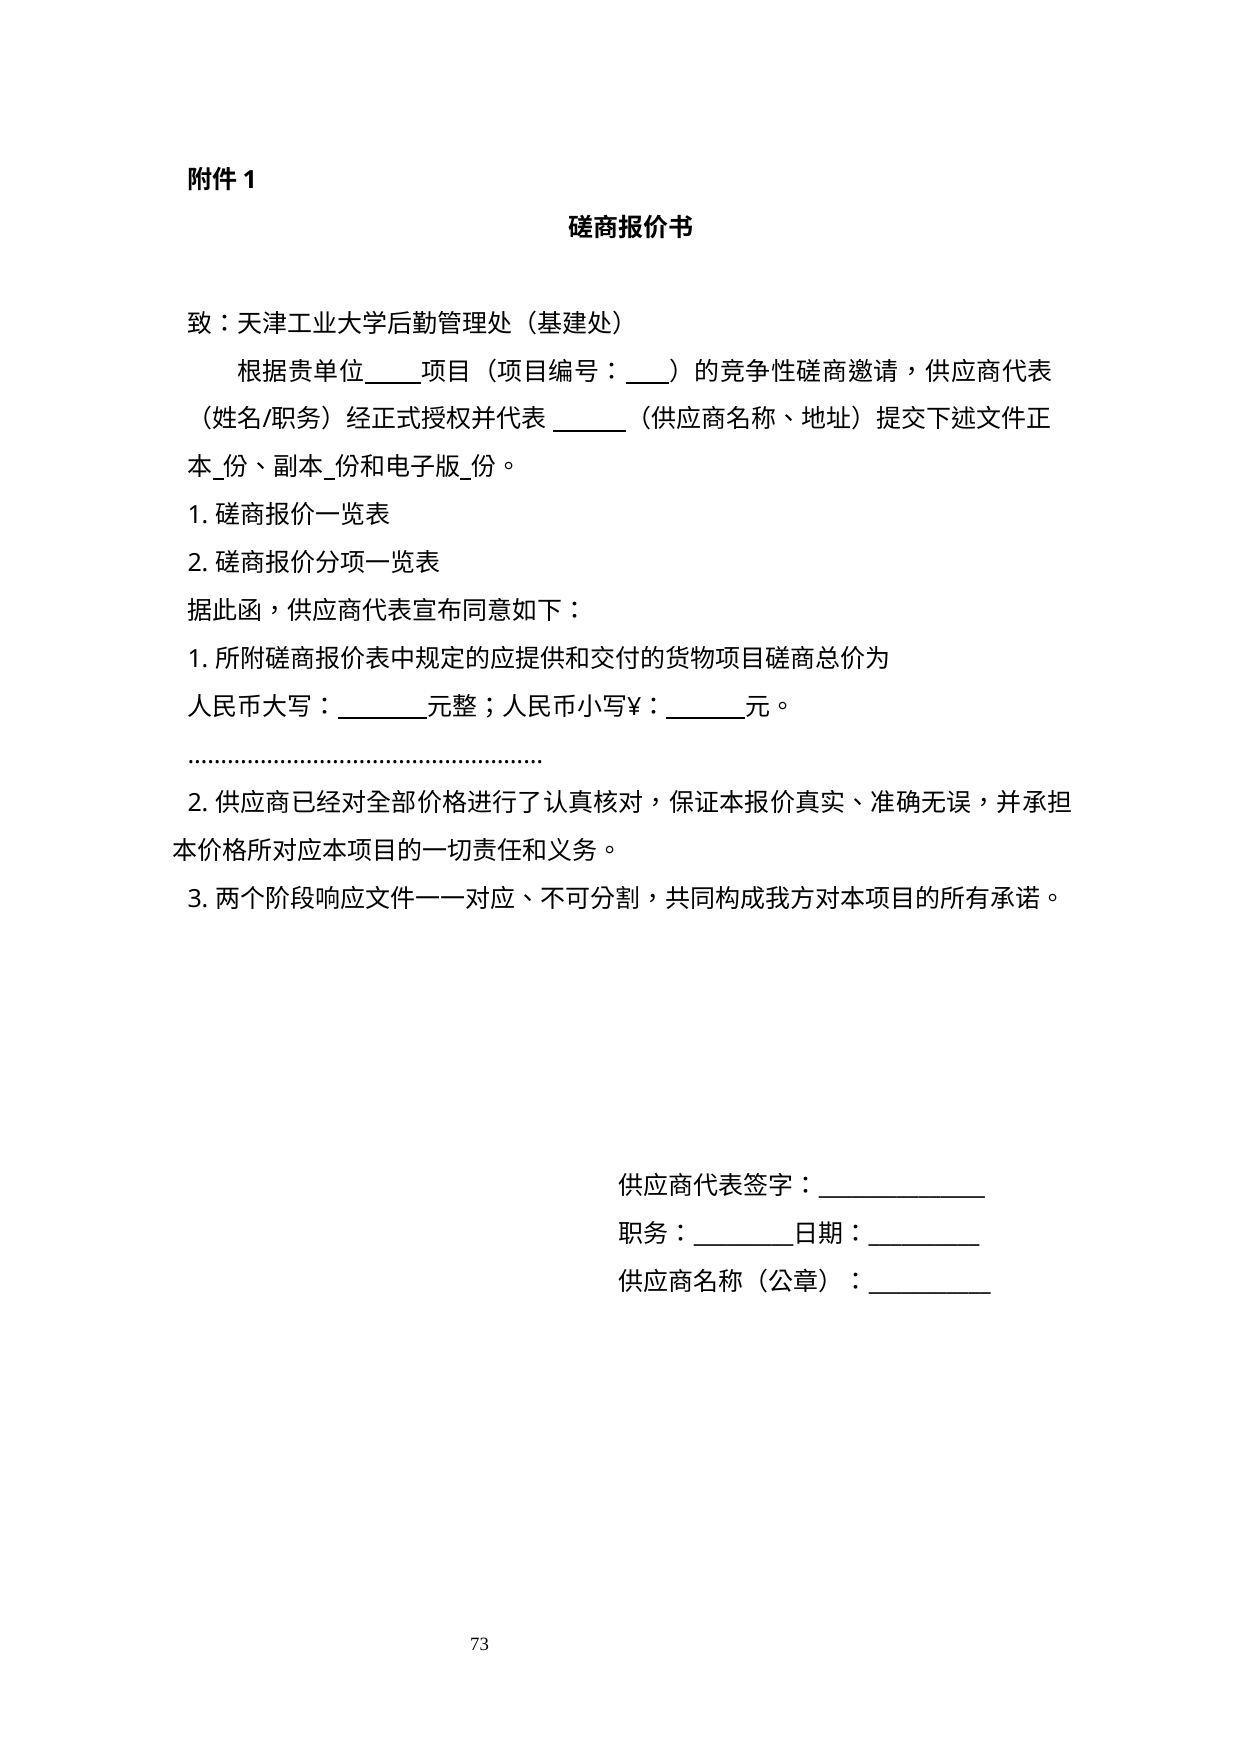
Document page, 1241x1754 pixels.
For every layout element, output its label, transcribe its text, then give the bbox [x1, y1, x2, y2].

text 附件1 [172, 150, 1073, 198]
text 1. 所附磋商报价表中规定的应提供和交付的货物项目磋商总价为 [172, 629, 1073, 677]
text 2. 磋商报价分项一览表 [172, 533, 1073, 581]
text ……………………………………………… [172, 725, 1073, 773]
text 2. 供应商已经对全部价格进行了认真核对，保证本报价真实、准确无误，并承担本价格所对应本项目的一切责任和义务。 [172, 773, 1073, 869]
text 磋商报价书 [172, 198, 1073, 246]
text 根据贵单位 项目（项目编号： ）的竞争性磋商邀请，供应商代表 （姓名/职务）经正式授权并代表 （供应商名称、地址）提交下述文件正本 份、副本 份和电子版 份。 [187, 342, 1053, 485]
text 人民币大写： 元整；人民币小写¥： 元。 [172, 677, 1073, 725]
text 1. 磋商报价一览表 [172, 485, 1073, 533]
text 3. 两个阶段响应文件一一对应、不可分割，共同构成我方对本项目的所有承诺。 [172, 869, 1073, 917]
text 致：天津工业大学后勤管理处（基建处） [187, 294, 1053, 342]
text 据此函，供应商代表宣布同意如下： [172, 581, 1073, 629]
text 供应商代表签字：_______________ [207, 1156, 1053, 1204]
text 职务：_________日期：__________ [207, 1204, 1053, 1252]
text 供应商名称（公章）：___________ [207, 1252, 1053, 1300]
